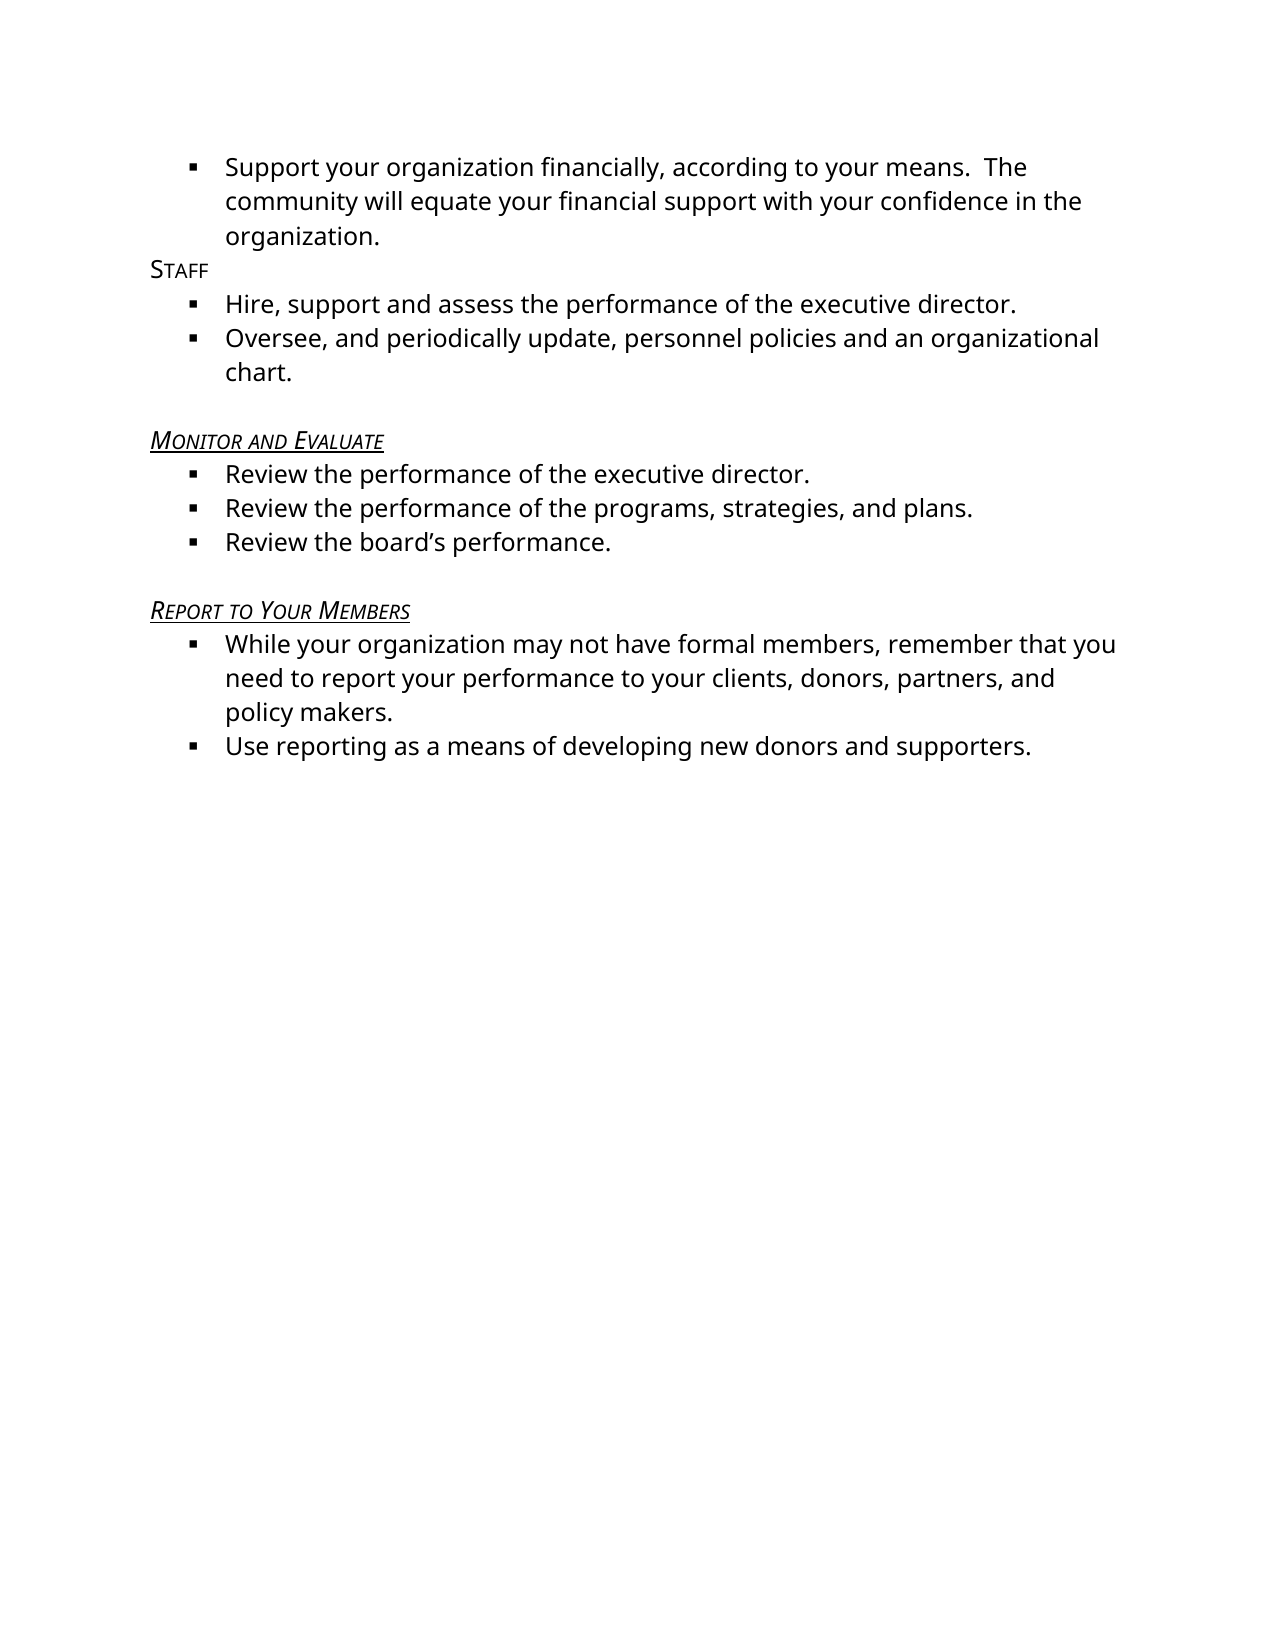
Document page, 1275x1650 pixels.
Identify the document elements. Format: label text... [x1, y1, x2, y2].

list Review the board’s performance. [187, 525, 1125, 559]
list While your organization may not have formal members, remember that you need to report your performance to your clients, donors, partners, and policy makers. [187, 627, 1125, 729]
list Review the performance of the executive director. [187, 457, 1125, 491]
list Support your organization financially, according to your means. The community will equate your financial support with your confidence in the organization. [187, 150, 1125, 252]
text Monitor and Evaluate [150, 422, 1125, 457]
text Report to Your Members [150, 593, 1125, 627]
text Staff [150, 252, 1125, 286]
list Hire, support and assess the performance of the executive director. [187, 286, 1125, 320]
list Oversee, and periodically update, personnel policies and an organizational chart. [187, 320, 1125, 388]
list Use reporting as a means of developing new donors and supporters. [187, 729, 1125, 763]
list Review the performance of the programs, strategies, and plans. [187, 491, 1125, 525]
